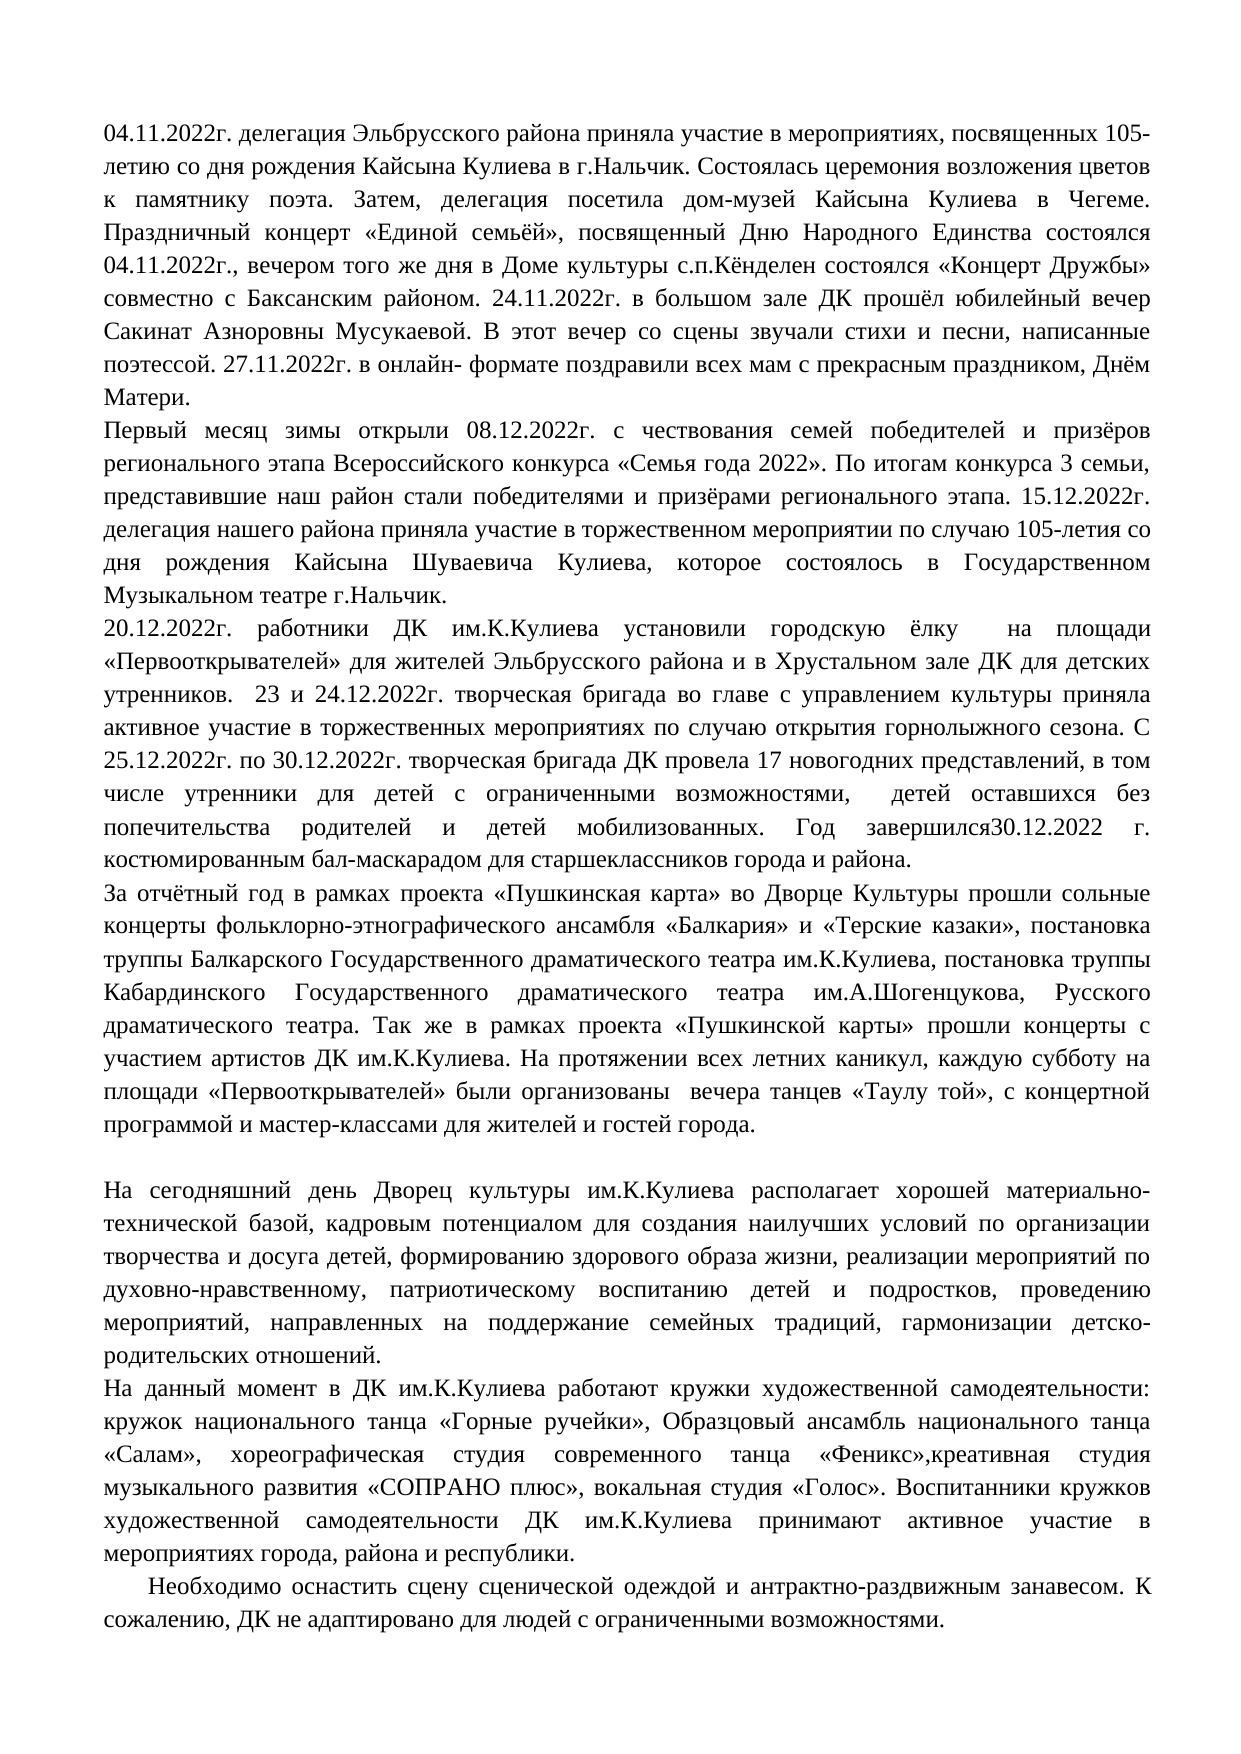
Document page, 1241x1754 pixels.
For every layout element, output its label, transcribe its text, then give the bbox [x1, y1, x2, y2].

text На сегодняшний день Дворец культуры им.К.Кулиева располагает хорошей материально-технической базой, кадровым потенциалом для создания наилучших условий по организации творчества и досуга детей, формированию здорового образа жизни, реализации мероприятий по духовно-нравственному, патриотическому воспитанию детей и подростков, проведению мероприятий, направленных на поддержание семейных традиций, гармонизации детско-родительских отношений. [103, 1336, 1152, 1369]
text За отчётный год в рамках проекта «Пушкинская карта» во Дворце Культуры прошли сольные концерты фольклорно-этнографического ансамбля «Балкария» и «Терские казаки», постановка труппы Балкарского Государственного драматического театра им.К.Кулиева, постановка труппы Кабардинского Государственного драматического театра им.А.Шогенцукова, Русского драматического театра. Так же в рамках проекта «Пушкинской карты» прошли концерты с участием артистов ДК им.К.Кулиева. На протяжении всех летних каникул, каждую субботу на площади «Первооткрывателей» были организованы вечера танцев «Таулу той», с концертной программой и мастер-классами для жителей и гостей города. [103, 878, 1152, 1137]
text Необходимо оснастить сцену сценической одеждой и антрактно-раздвижным занавесом. К сожалению, ДК не адаптировано для людей с ограниченными возможностями. [103, 1571, 1152, 1633]
text На данный момент в ДК им.К.Кулиева работают кружки художественной самодеятельности: кружок национального танца «Горные ручейки», Образцовый ансамбль национального танца «Салам», хореографическая студия современного танца «Феникс»,креативная студия музыкального развития «СОПРАНО плюс», вокальная студия «Голос». Воспитанники кружков художественной самодеятельности ДК им.К.Кулиева принимают активное участие в мероприятиях города, района и республики. [103, 1534, 1152, 1567]
text 04.11.2022г. делегация Эльбрусского района приняла участие в мероприятиях, посвященных 105-летию со дня рождения Кайсына Кулиева в г.Нальчик. Состоялась церемония возложения цветов к памятнику поэта. Затем, делегация посетила дом-музей Кайсына Кулиева в Чегеме. Праздничный концерт «Единой семьёй», посвященный Дню Народного Единства состоялся 04.11.2022г., вечером того же дня в Доме культуры с.п.Кёнделен состоялся «Концерт Дружбы» совместно с Баксанским районом. 24.11.2022г. в большом зале ДК прошёл юбилейный вечер Сакинат Азноровны Мусукаевой. В этот вечер со сцены звучали стихи и песни, написанные поэтессой. 27.11.2022г. в онлайн- формате поздравили всех мам с прекрасным праздником, Днём Матери. [103, 118, 1152, 411]
text 20.12.2022г. работники ДК им.К.Кулиева установили городскую ёлку на площади «Первооткрывателей» для жителей Эльбрусского района и в Хрустальном зале ДК для детских утренников. 23 и 24.12.2022г. творческая бригада во главе с управлением культуры приняла активное участие в торжественных мероприятиях по случаю открытия горнолыжного сезона. С 25.12.2022г. по 30.12.2022г. творческая бригада ДК провела 17 новогодних представлений, в том числе утренники для детей с ограниченными возможностями, детей оставшихся без попечительства родителей и детей мобилизованных. Год завершился30.12.2022 г. костюмированным бал-маскарадом для старшеклассников города и района. [103, 613, 1152, 873]
text Первый месяц зимы открыли 08.12.2022г. с чествования семей победителей и призёров регионального этапа Всероссийского конкурса «Семья года 2022». По итогам конкурса 3 семьи, представившие наш район стали победителями и призёрами регионального этапа. 15.12.2022г. делегация нашего района приняла участие в торжественном мероприятии по случаю 105-летия со дня рождения Кайсына Шуваевича Кулиева, которое состоялось в Государственном Музыкальном театре г.Нальчик. [103, 415, 1152, 609]
